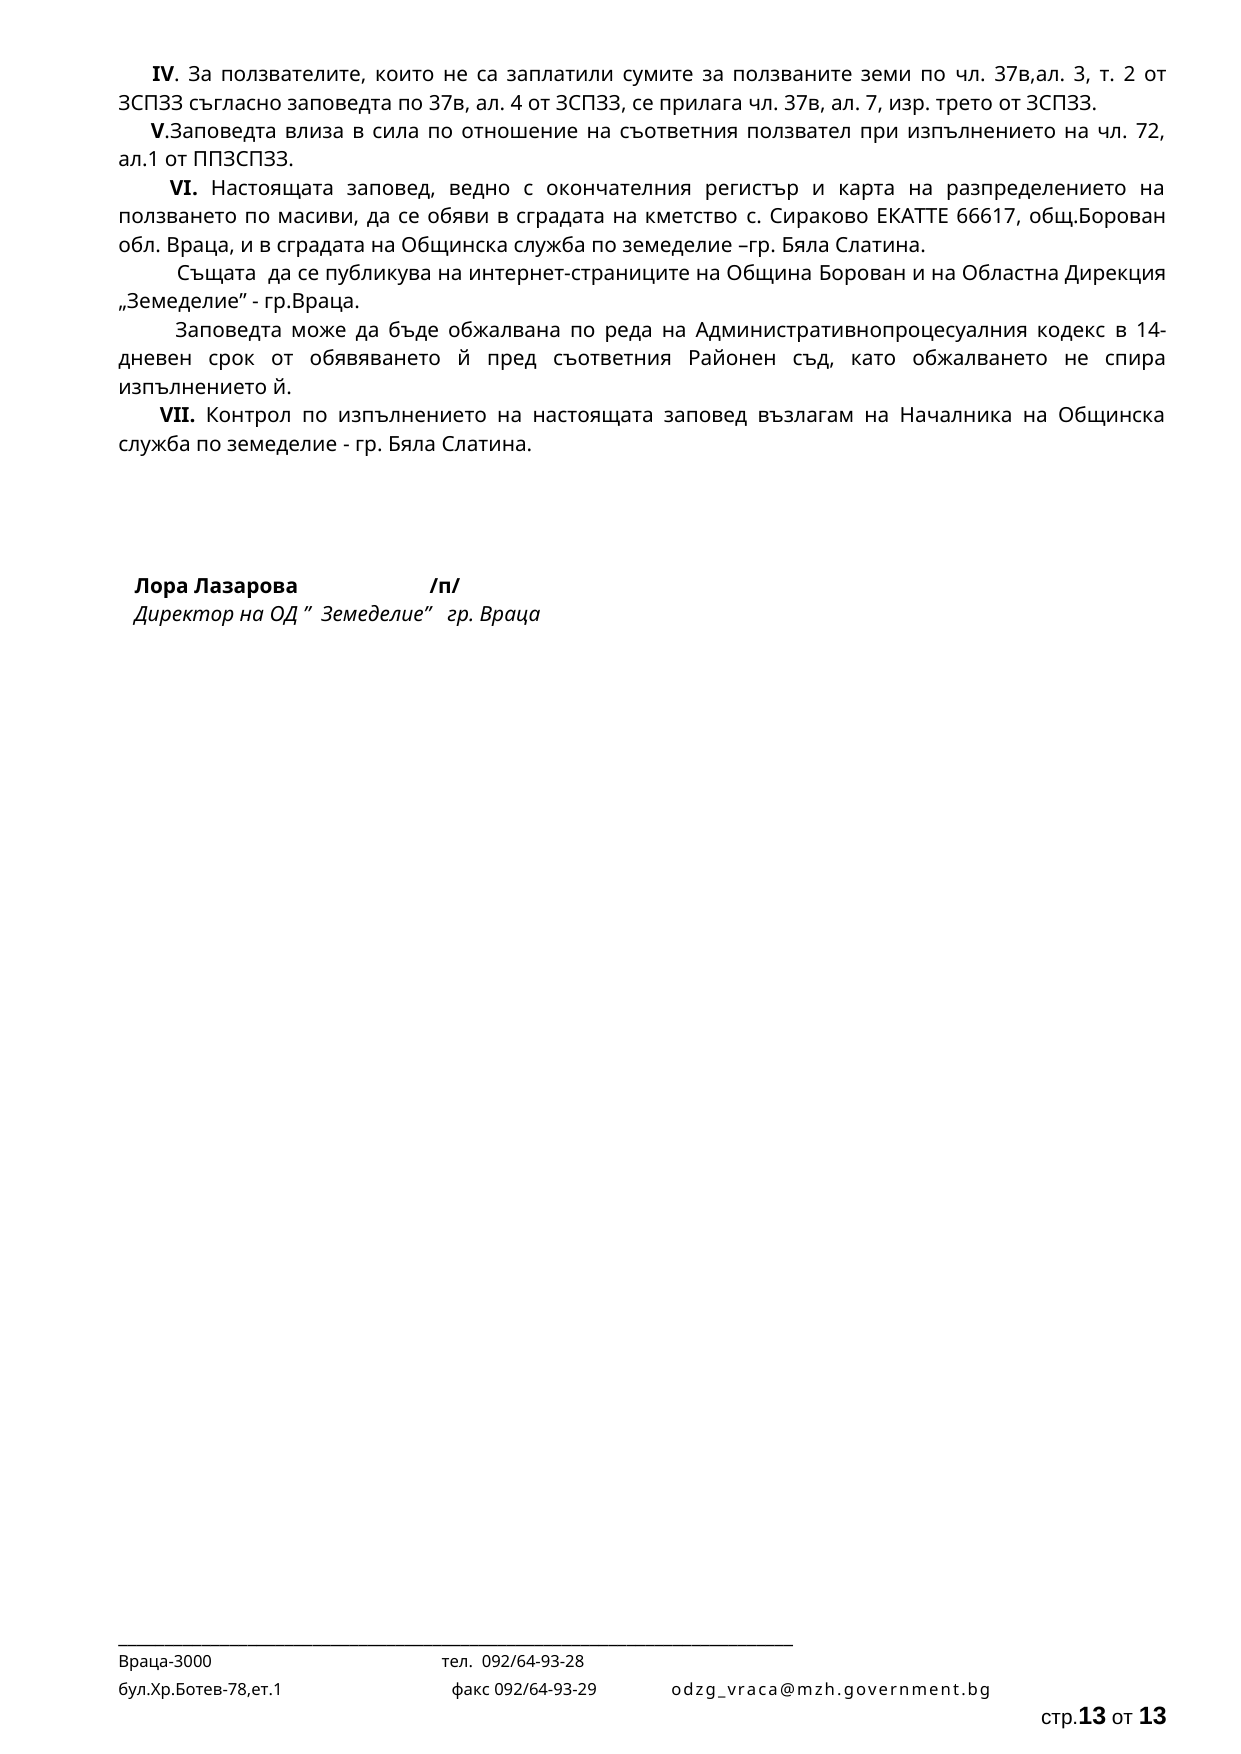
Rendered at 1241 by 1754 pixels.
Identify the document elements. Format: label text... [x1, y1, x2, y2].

text Същата да се публикува на интернет-страниците на Община Борован и на Областна Дирекция „Земеделие” - гр.Враца. [118, 258, 1166, 315]
text Лора Лазарова /п/ [118, 571, 1166, 599]
text Заповедта може да бъде обжалвана по реда на Административнопроцесуалния кодекс в 14-дневен срок от обявяването й пред съответния Районен съд, като обжалването не спира изпълнението й. [118, 315, 1166, 400]
text VІ. Настоящата заповед, ведно с окончателния регистър и карта на разпределението на ползването по масиви, да се обяви в сградата на кметство с. Сираково ЕКАТТЕ 66617, общ.Борован обл. Враца, и в сградата на Общинска служба по земеделие –гр. Бяла Слатина. [118, 173, 1166, 258]
text Директор на ОД ” Земеделие” гр. Враца [118, 599, 1166, 628]
text VІІ. Контрол по изпълнението на настоящата заповед възлагам на Началника на Общинска служба по земеделие - гр. Бяла Слатина. [118, 400, 1166, 457]
text V.Заповедта влиза в сила по отношение на съответния ползвател при изпълнението на чл. 72, ал.1 от ППЗСПЗЗ. [118, 116, 1166, 173]
text ІV. За ползвателите, които не са заплатили сумите за ползваните земи по чл. 37в,ал. 3, т. 2 от ЗСПЗЗ съгласно заповедта по 37в, ал. 4 от ЗСПЗЗ, се прилага чл. 37в, ал. 7, изр. трето от ЗСПЗЗ. [118, 59, 1166, 116]
